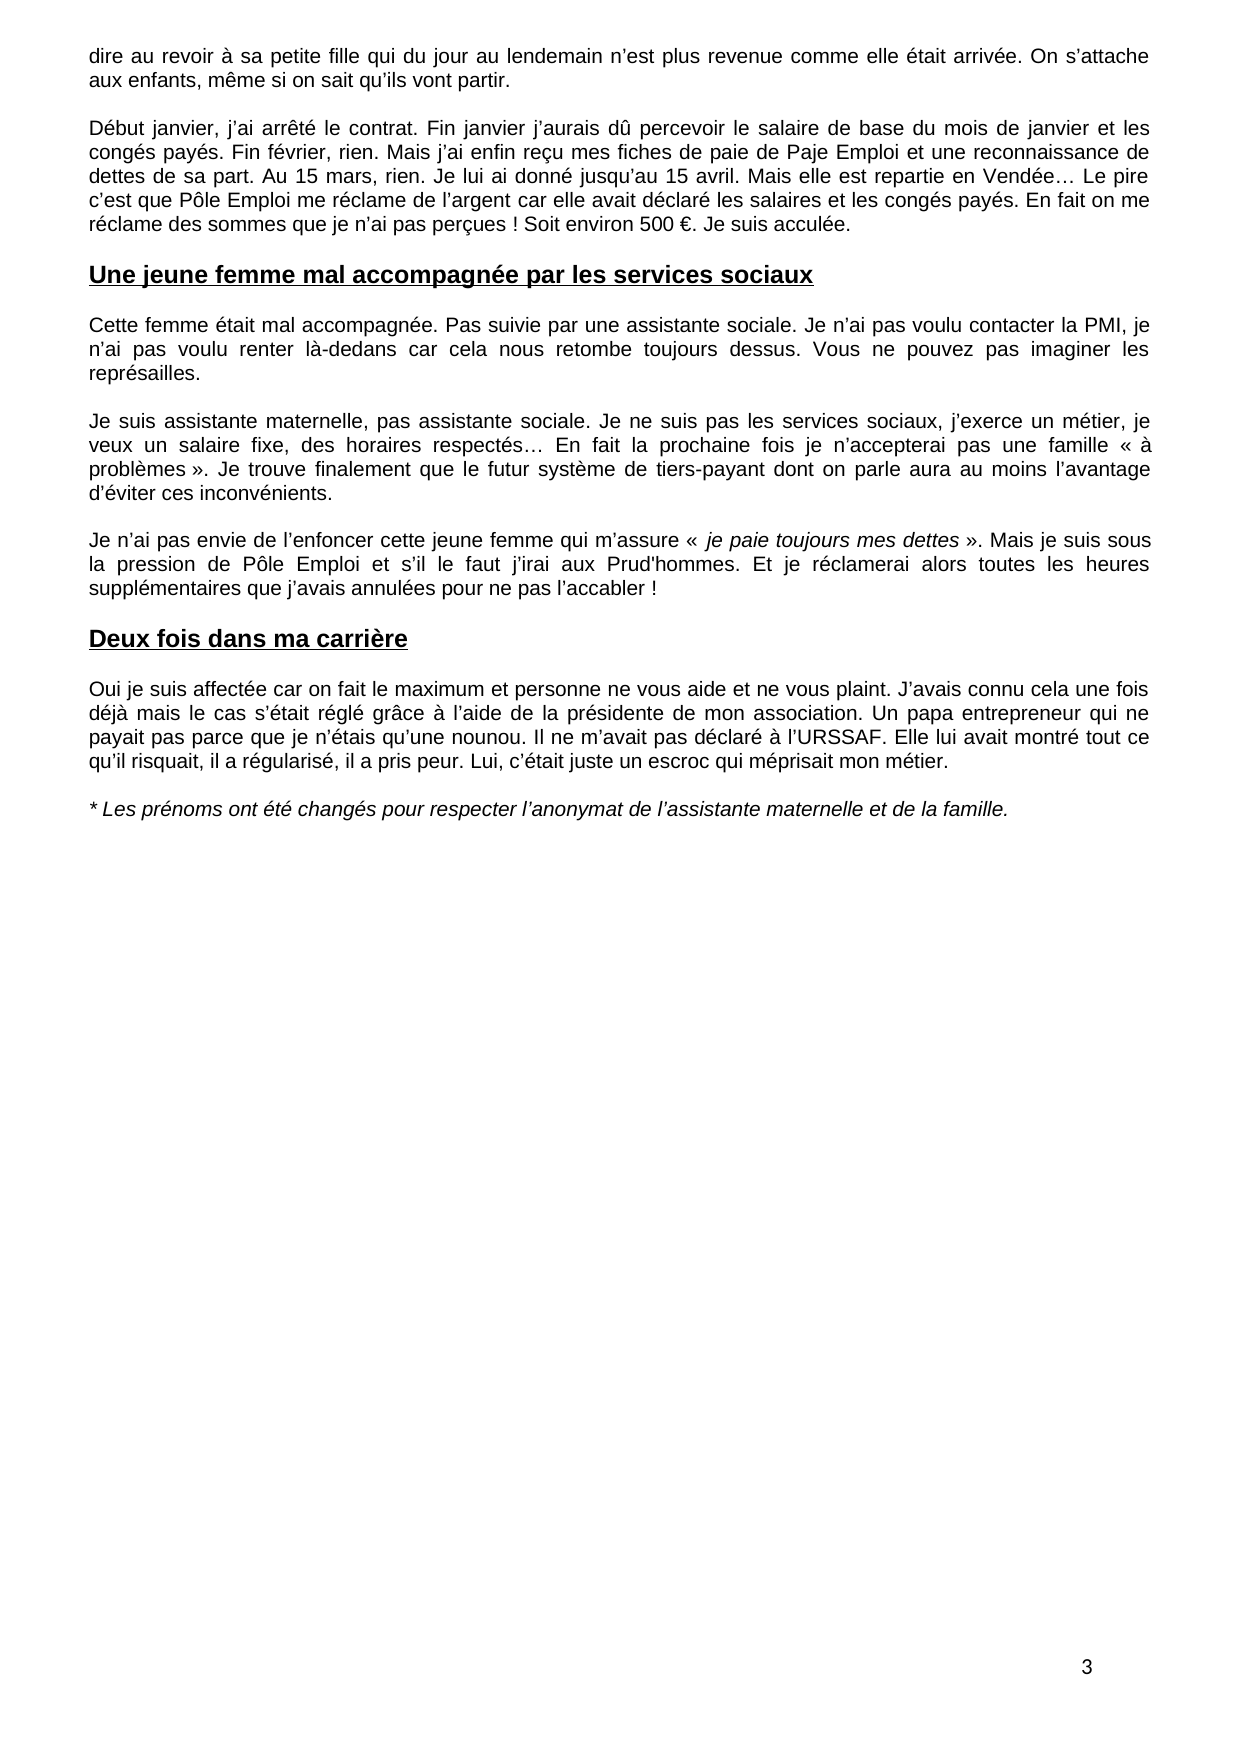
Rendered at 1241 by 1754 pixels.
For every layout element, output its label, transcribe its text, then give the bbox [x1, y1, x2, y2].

text Je n’ai pas envie de l’enfoncer cette jeune femme qui m’assure « je paie toujours mes dettes ». Mais je suis sous la pression de Pôle Emploi et s’il le faut j’irai aux Prud'hommes. Et je réclamerai alors toutes les heures supplémentaires que j’avais annulées pour ne pas l’accabler ! [88, 528, 1152, 600]
text Une jeune femme mal accompagnée par les services sociaux [88, 260, 1152, 289]
text Je suis assistante maternelle, pas assistante sociale. Je ne suis pas les services sociaux, j’exerce un métier, je veux un salaire fixe, des horaires respectés… En fait la prochaine fois je n’accepterai pas une famille « à problèmes ». Je trouve finalement que le futur système de tiers-payant dont on parle aura au moins l’avantage d’éviter ces inconvénients. [88, 408, 1152, 504]
text Début janvier, j’ai arrêté le contrat. Fin janvier j’aurais dû percevoir le salaire de base du mois de janvier et les congés payés. Fin février, rien. Mais j’ai enfin reçu mes fiches de paie de Paje Emploi et une reconnaissance de dettes de sa part. Au 15 mars, rien. Je lui ai donné jusqu’au 15 avril. Mais elle est repartie en Vendée… Le pire c’est que Pôle Emploi me réclame de l’argent car elle avait déclaré les salaires et les congés payés. En fait on me réclame des sommes que je n’ai pas perçues ! Soit environ 500 €. Je suis acculée. [88, 116, 1152, 236]
text Deux fois dans ma carrière [88, 624, 1152, 653]
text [88, 44, 1152, 92]
text Cette femme était mal accompagnée. Pas suivie par une assistante sociale. Je n’ai pas voulu contacter la PMI, je n’ai pas voulu renter là-dedans car cela nous retombe toujours dessus. Vous ne pouvez pas imaginer les représailles. [88, 313, 1152, 384]
text Oui je suis affectée car on fait le maximum et personne ne vous aide et ne vous plaint. J’avais connu cela une fois déjà mais le cas s’était réglé grâce à l’aide de la présidente de mon association. Un papa entrepreneur qui ne payait pas parce que je n’étais qu’une nounou. Il ne m’avait pas déclaré à l’URSSAF. Elle lui avait montré tout ce qu’il risquait, il a régularisé, il a pris peur. Lui, c’était juste un escroc qui méprisait mon métier. [88, 677, 1152, 773]
text * Les prénoms ont été changés pour respecter l’anonymat de l’assistante maternelle et de la famille. [88, 797, 1152, 821]
